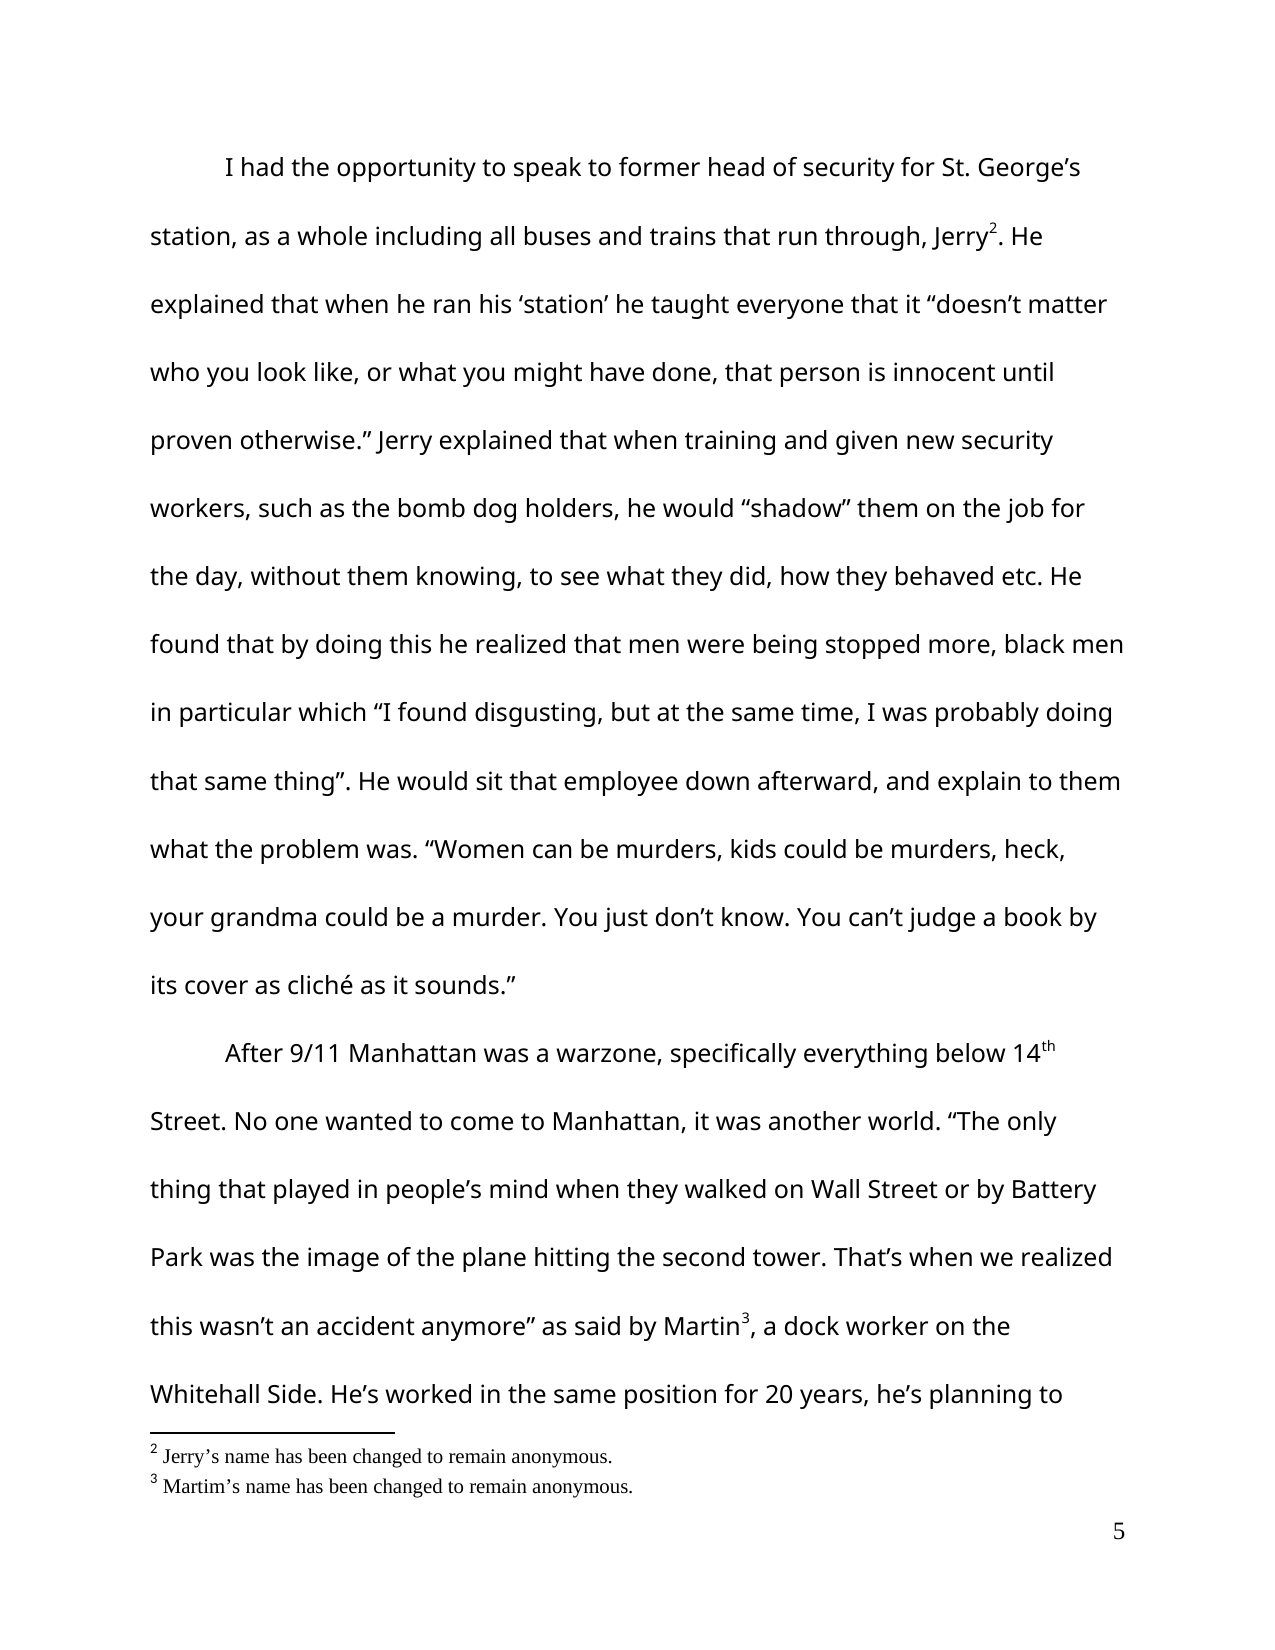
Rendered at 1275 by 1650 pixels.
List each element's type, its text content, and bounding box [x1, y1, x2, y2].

text I had the opportunity to speak to former head of security for St. George’s station, as a whole including all buses and trains that run through, Jerry. He explained that when he ran his ‘station’ he taught everyone that it “doesn’t matter who you look like, or what you might have done, that person is innocent until proven otherwise.” Jerry explained that when training and given new security workers, such as the bomb dog holders, he would “shadow” them on the job for the day, without them knowing, to see what they did, how they behaved etc. He found that by doing this he realized that men were being stopped more, black men in particular which “I found disgusting, but at the same time, I was probably doing that same thing”. He would sit that employee down afterward, and explain to them what the problem was. “Women can be murders, kids could be murders, heck, your grandma could be a murder. You just don’t know. You can’t judge a book by its cover as cliché as it sounds.” [150, 150, 1125, 1002]
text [150, 1036, 1125, 1410]
